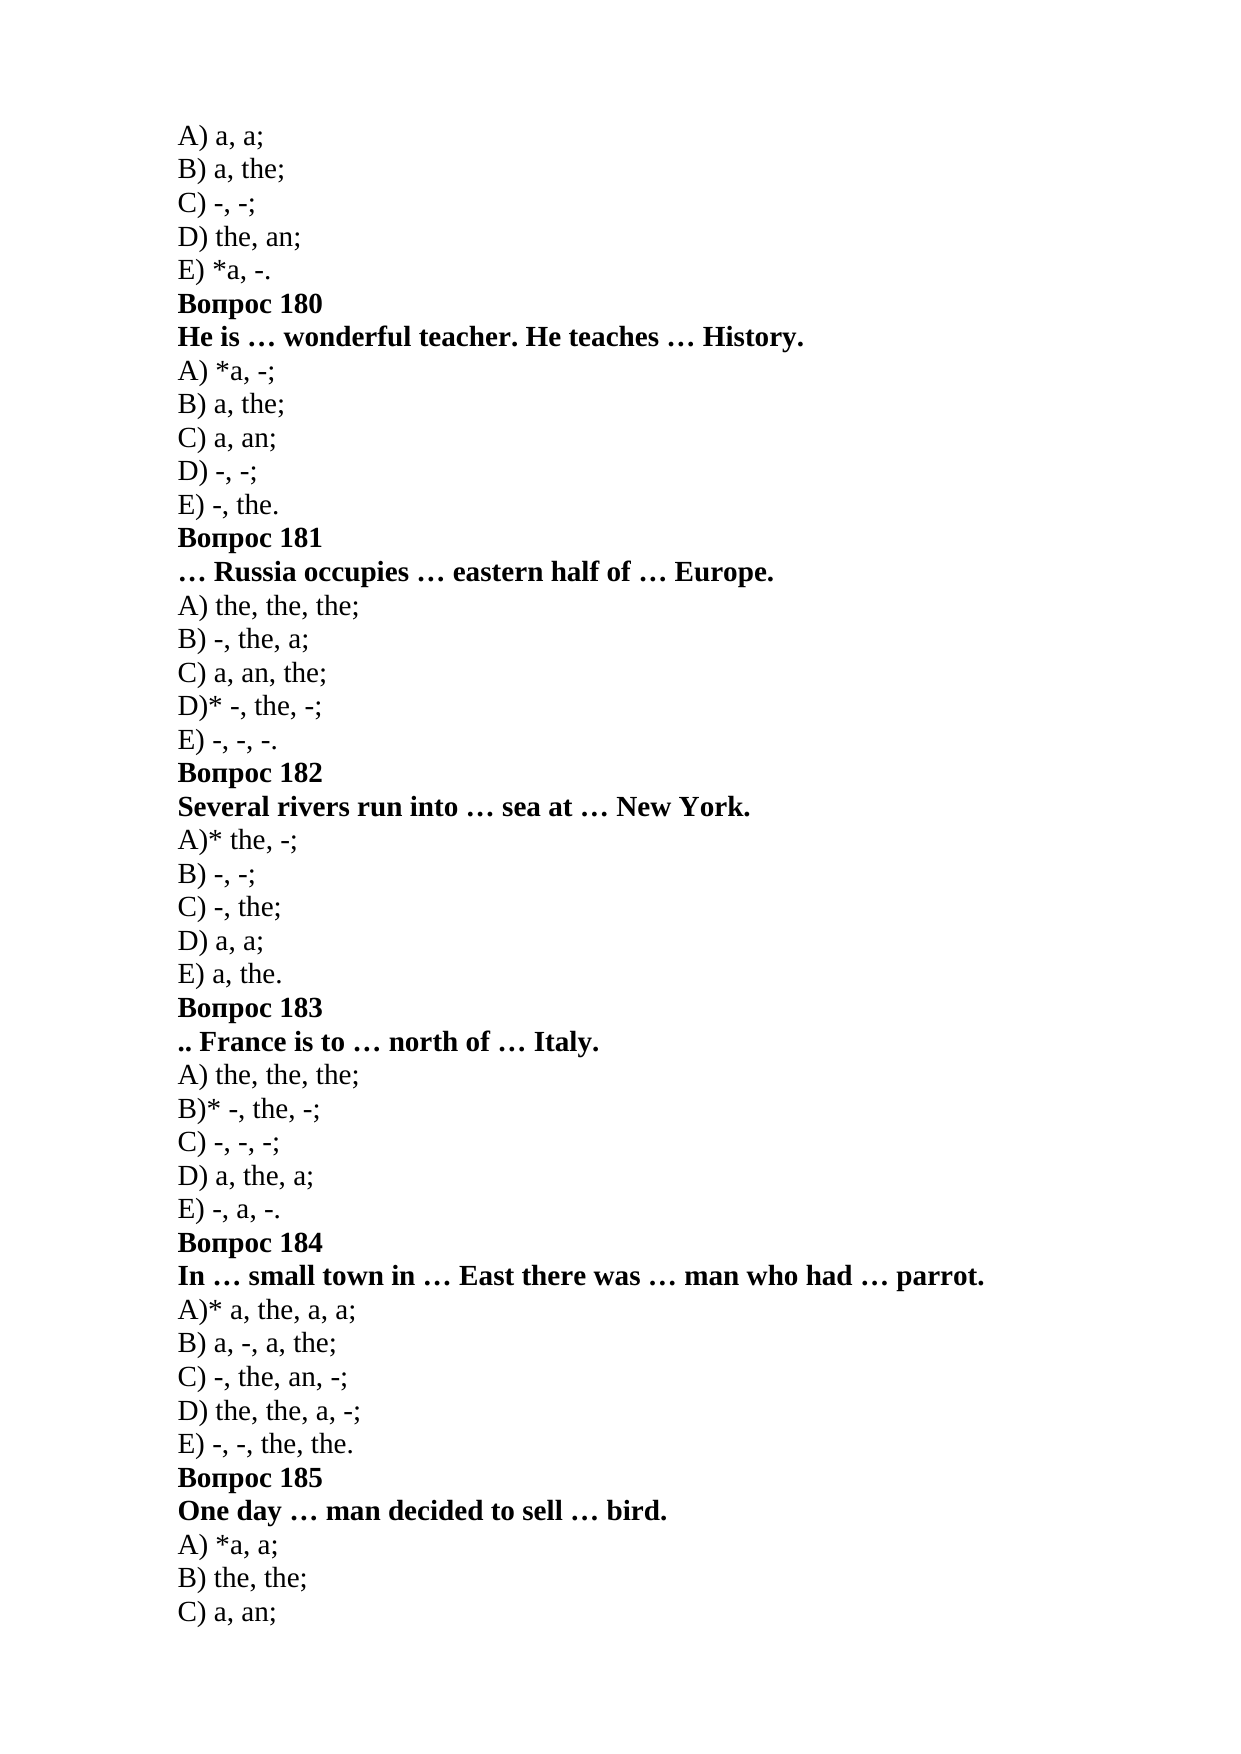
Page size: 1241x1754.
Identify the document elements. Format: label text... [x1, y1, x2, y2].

text E) -, a, -. [177, 1191, 1058, 1225]
text Вопрос 183 [177, 990, 1058, 1024]
text B) a, -, a, the; [177, 1326, 1058, 1359]
text B) a, the; [177, 386, 1058, 420]
text A)* the, -; [177, 822, 1058, 856]
text D) the, the, a, -; [177, 1393, 1058, 1426]
text In … small town in … East there was … man who had … parrot. [177, 1258, 1058, 1292]
text D)* -, the, -; [177, 688, 1058, 722]
text B) -, -; [177, 856, 1058, 889]
text A)* a, the, a, a; [177, 1292, 1058, 1326]
text Вопрос 184 [177, 1225, 1058, 1258]
text Вопрос 185 [177, 1460, 1058, 1493]
text .. France is to … north of … Italy. [177, 1024, 1058, 1057]
text A) a, a; [177, 118, 1058, 152]
text A) the, the, the; [177, 1057, 1058, 1091]
text B) -, the, a; [177, 621, 1058, 655]
text C) -, -; [177, 185, 1058, 219]
text He is … wonderful teacher. He teaches … History. [177, 319, 1058, 353]
text A) *a, -; [177, 353, 1058, 386]
text … Russia occupies … eastern half of … Europe. [177, 554, 1058, 588]
text D) the, an; [177, 219, 1058, 252]
text B) the, the; [177, 1560, 1058, 1594]
text Вопрос 181 [177, 521, 1058, 554]
text C) a, an; [177, 420, 1058, 453]
text Вопрос 182 [177, 755, 1058, 789]
text Вопрос 180 [177, 286, 1058, 319]
text E) -, -, -. [177, 722, 1058, 755]
text D) a, the, a; [177, 1158, 1058, 1191]
text C) -, the; [177, 889, 1058, 923]
text E) a, the. [177, 957, 1058, 990]
text B)* -, the, -; [177, 1091, 1058, 1124]
text E) -, the. [177, 487, 1058, 521]
text A) *a, a; [177, 1527, 1058, 1560]
text C) a, an; [177, 1594, 1058, 1627]
text D) a, a; [177, 923, 1058, 957]
text B) a, the; [177, 152, 1058, 185]
text D) -, -; [177, 453, 1058, 487]
text C) -, the, an, -; [177, 1359, 1058, 1393]
text C) -, -, -; [177, 1124, 1058, 1158]
text E) -, -, the, the. [177, 1426, 1058, 1460]
text C) a, an, the; [177, 655, 1058, 688]
text A) the, the, the; [177, 588, 1058, 621]
text Several rivers run into … sea at … New York. [177, 789, 1058, 822]
text One day … man decided to sell … bird. [177, 1493, 1058, 1527]
text E) *a, -. [177, 252, 1058, 286]
